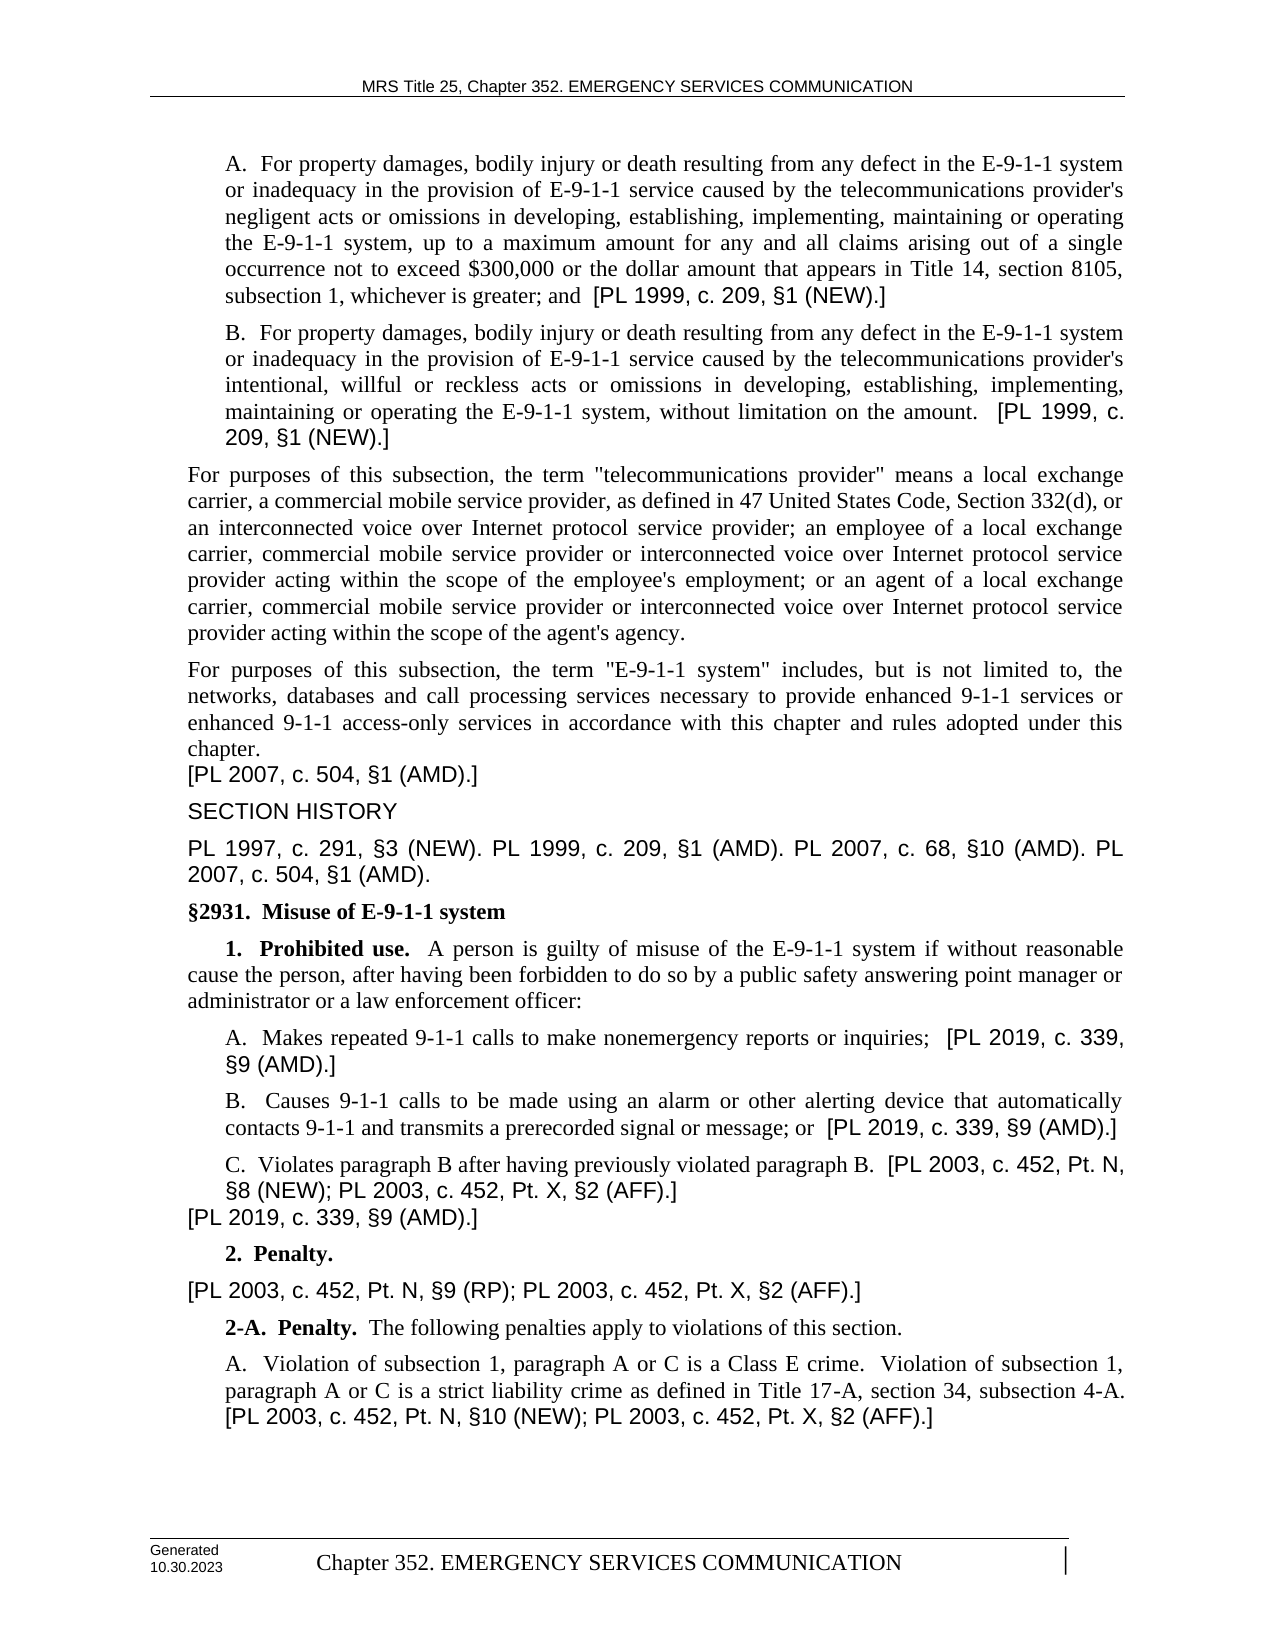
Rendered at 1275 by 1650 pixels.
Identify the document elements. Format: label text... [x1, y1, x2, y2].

text [PL 2019, c. 339, §9 (AMD).] [187, 1203, 1125, 1230]
text SECTION HISTORY [187, 798, 1125, 824]
text For purposes of this subsection, the term "telecommunications provider" means a local exchange carrier, a commercial mobile service provider, as defined in 47 United States Code, Section 332(d), or an interconnected voice over Internet protocol service provider; an employee of a local exchange carrier, commercial mobile service provider or interconnected voice over Internet protocol service provider acting within the scope of the employee's employment; or an agent of a local exchange carrier, commercial mobile service provider or interconnected voice over Internet protocol service provider acting within the scope of the agent's agency. [187, 461, 1125, 645]
text B. Causes 9-1-1 calls to be made using an alarm or other alerting device that automatically contacts 9-1-1 and transmits a prerecorded signal or message; or [PL 2019, c. 339, §9 (AMD).] [225, 1087, 1125, 1140]
text 2. Penalty. [187, 1240, 1125, 1267]
text PL 1997, c. 291, §3 (NEW). PL 1999, c. 209, §1 (AMD). PL 2007, c. 68, §10 (AMD). PL 2007, c. 504, §1 (AMD). [187, 835, 1125, 887]
text 1. Prohibited use. A person is guilty of misuse of the E-9-1-1 system if without reasonable cause the person, after having been forbidden to do so by a public safety answering point manager or administrator or a law enforcement officer: [187, 935, 1125, 1014]
text 2-A. Penalty. The following penalties apply to violations of this section. [187, 1314, 1125, 1340]
text For purposes of this subsection, the term "E-9-1-1 system" includes, but is not limited to, the networks, databases and call processing services necessary to provide enhanced 9-1-1 services or enhanced 9-1-1 access-only services in accordance with this chapter and rules adopted under this chapter. [187, 656, 1125, 761]
text [PL 2007, c. 504, §1 (AMD).] [187, 761, 1125, 788]
text C. Violates paragraph B after having previously violated paragraph B. [PL 2003, c. 452, Pt. N, §8 (NEW); PL 2003, c. 452, Pt. X, §2 (AFF).] [225, 1151, 1125, 1203]
text B. For property damages, bodily injury or death resulting from any defect in the E-9-1-1 system or inadequacy in the provision of E-9-1-1 service caused by the telecommunications provider's intentional, willful or reckless acts or omissions in developing, establishing, implementing, maintaining or operating the E-9-1-1 system, without limitation on the amount. [PL 1999, c. 209, §1 (NEW).] [225, 319, 1125, 451]
text A. Violation of subsection 1, paragraph A or C is a Class E crime. Violation of subsection 1, paragraph A or C is a strict liability crime as defined in Title 17‑A, section 34, subsection 4‑A. [PL 2003, c. 452, Pt. N, §10 (NEW); PL 2003, c. 452, Pt. X, §2 (AFF).] [225, 1351, 1125, 1429]
text §2931. Misuse of E-9-1-1 system [187, 898, 1125, 924]
text A. For property damages, bodily injury or death resulting from any defect in the E-9-1-1 system or inadequacy in the provision of E-9-1-1 service caused by the telecommunications provider's negligent acts or omissions in developing, establishing, implementing, maintaining or operating the E-9-1-1 system, up to a maximum amount for any and all claims arising out of a single occurrence not to exceed $300,000 or the dollar amount that appears in Title 14, section 8105, subsection 1, whichever is greater; and [PL 1999, c. 209, §1 (NEW).] [225, 150, 1125, 308]
text [PL 2003, c. 452, Pt. N, §9 (RP); PL 2003, c. 452, Pt. X, §2 (AFF).] [187, 1277, 1125, 1303]
text A. Makes repeated 9-1-1 calls to make nonemergency reports or inquiries; [PL 2019, c. 339, §9 (AMD).] [225, 1024, 1125, 1077]
